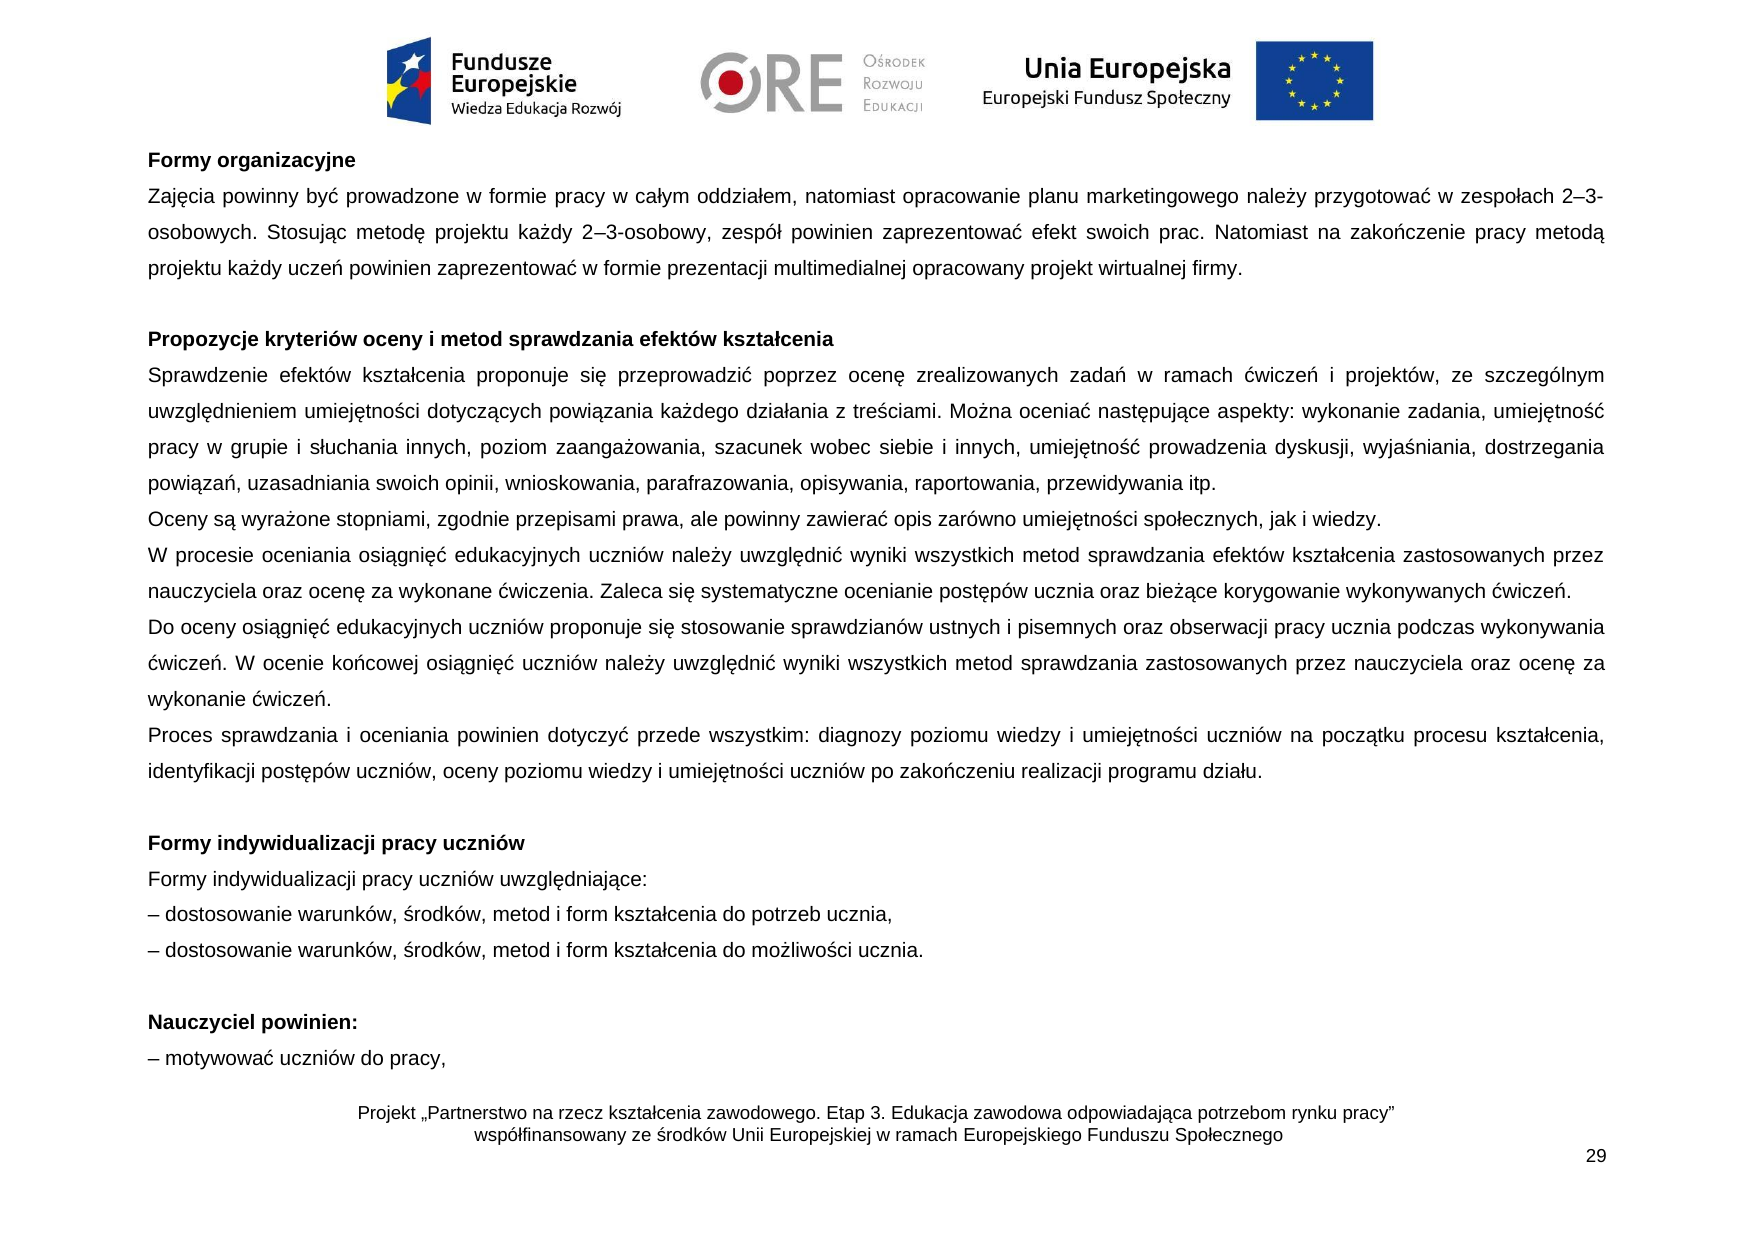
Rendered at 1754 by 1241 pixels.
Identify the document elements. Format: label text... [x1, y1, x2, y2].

text Sprawdzenie efektów kształcenia proponuje się przeprowadzić poprzez ocenę zrealizowanych zadań w ramach ćwiczeń i projektów, ze szczególnym uwzględnieniem umiejętności dotyczących powiązania każdego działania z treściami. Można oceniać następujące aspekty: wykonanie zadania, umiejętność pracy w grupie i słuchania innych, poziom zaangażowania, szacunek wobec siebie i innych, umiejętność prowadzenia dyskusji, wyjaśniania, dostrzegania powiązań, uzasadniania swoich opinii, wnioskowania, parafrazowania, opisywania, raportowania, przewidywania itp. [148, 363, 1606, 495]
text – dostosowanie warunków, środków, metod i form kształcenia do potrzeb ucznia, [148, 902, 1606, 926]
text Do oceny osiągnięć edukacyjnych uczniów proponuje się stosowanie sprawdzianów ustnych i pisemnych oraz obserwacji pracy ucznia podczas wykonywania ćwiczeń. W ocenie końcowej osiągnięć uczniów należy uwzględnić wyniki wszystkich metod sprawdzania zastosowanych przez nauczyciela oraz ocenę za wykonanie ćwiczeń. [148, 615, 1606, 711]
text Proces sprawdzania i oceniania powinien dotyczyć przede wszystkim: diagnozy poziomu wiedzy i umiejętności uczniów na początku procesu kształcenia, identyfikacji postępów uczniów, oceny poziomu wiedzy i umiejętności uczniów po zakończeniu realizacji programu działu. [148, 723, 1606, 782]
text Propozycje kryteriów oceny i metod sprawdzania efektów kształcenia [148, 327, 1606, 351]
picture [365, 15, 1400, 146]
text Nauczyciel powinien: [148, 1010, 1606, 1034]
text – motywować uczniów do pracy, [148, 1046, 1606, 1070]
text Formy indywidualizacji pracy uczniów uwzględniające: [148, 866, 1606, 890]
text Oceny są wyrażone stopniami, zgodnie przepisami prawa, ale powinny zawierać opis zarówno umiejętności społecznych, jak i wiedzy. [148, 507, 1606, 531]
text Formy indywidualizacji pracy uczniów [148, 830, 1606, 854]
text Formy organizacyjne [148, 148, 1606, 172]
text Zajęcia powinny być prowadzone w formie pracy w całym oddziałem, natomiast opracowanie planu marketingowego należy przygotować w zespołach 2–3-osobowych. Stosując metodę projektu każdy 2–3-osobowy, zespół powinien zaprezentować efekt swoich prac. Natomiast na zakończenie pracy metodą projektu każdy uczeń powinien zaprezentować w formie prezentacji multimedialnej opracowany projekt wirtualnej firmy. [148, 183, 1606, 279]
text W procesie oceniania osiągnięć edukacyjnych uczniów należy uwzględnić wyniki wszystkich metod sprawdzania efektów kształcenia zastosowanych przez nauczyciela oraz ocenę za wykonane ćwiczenia. Zaleca się systematyczne ocenianie postępów ucznia oraz bieżące korygowanie wykonywanych ćwiczeń. [148, 543, 1606, 603]
text – dostosowanie warunków, środków, metod i form kształcenia do możliwości ucznia. [148, 938, 1606, 962]
